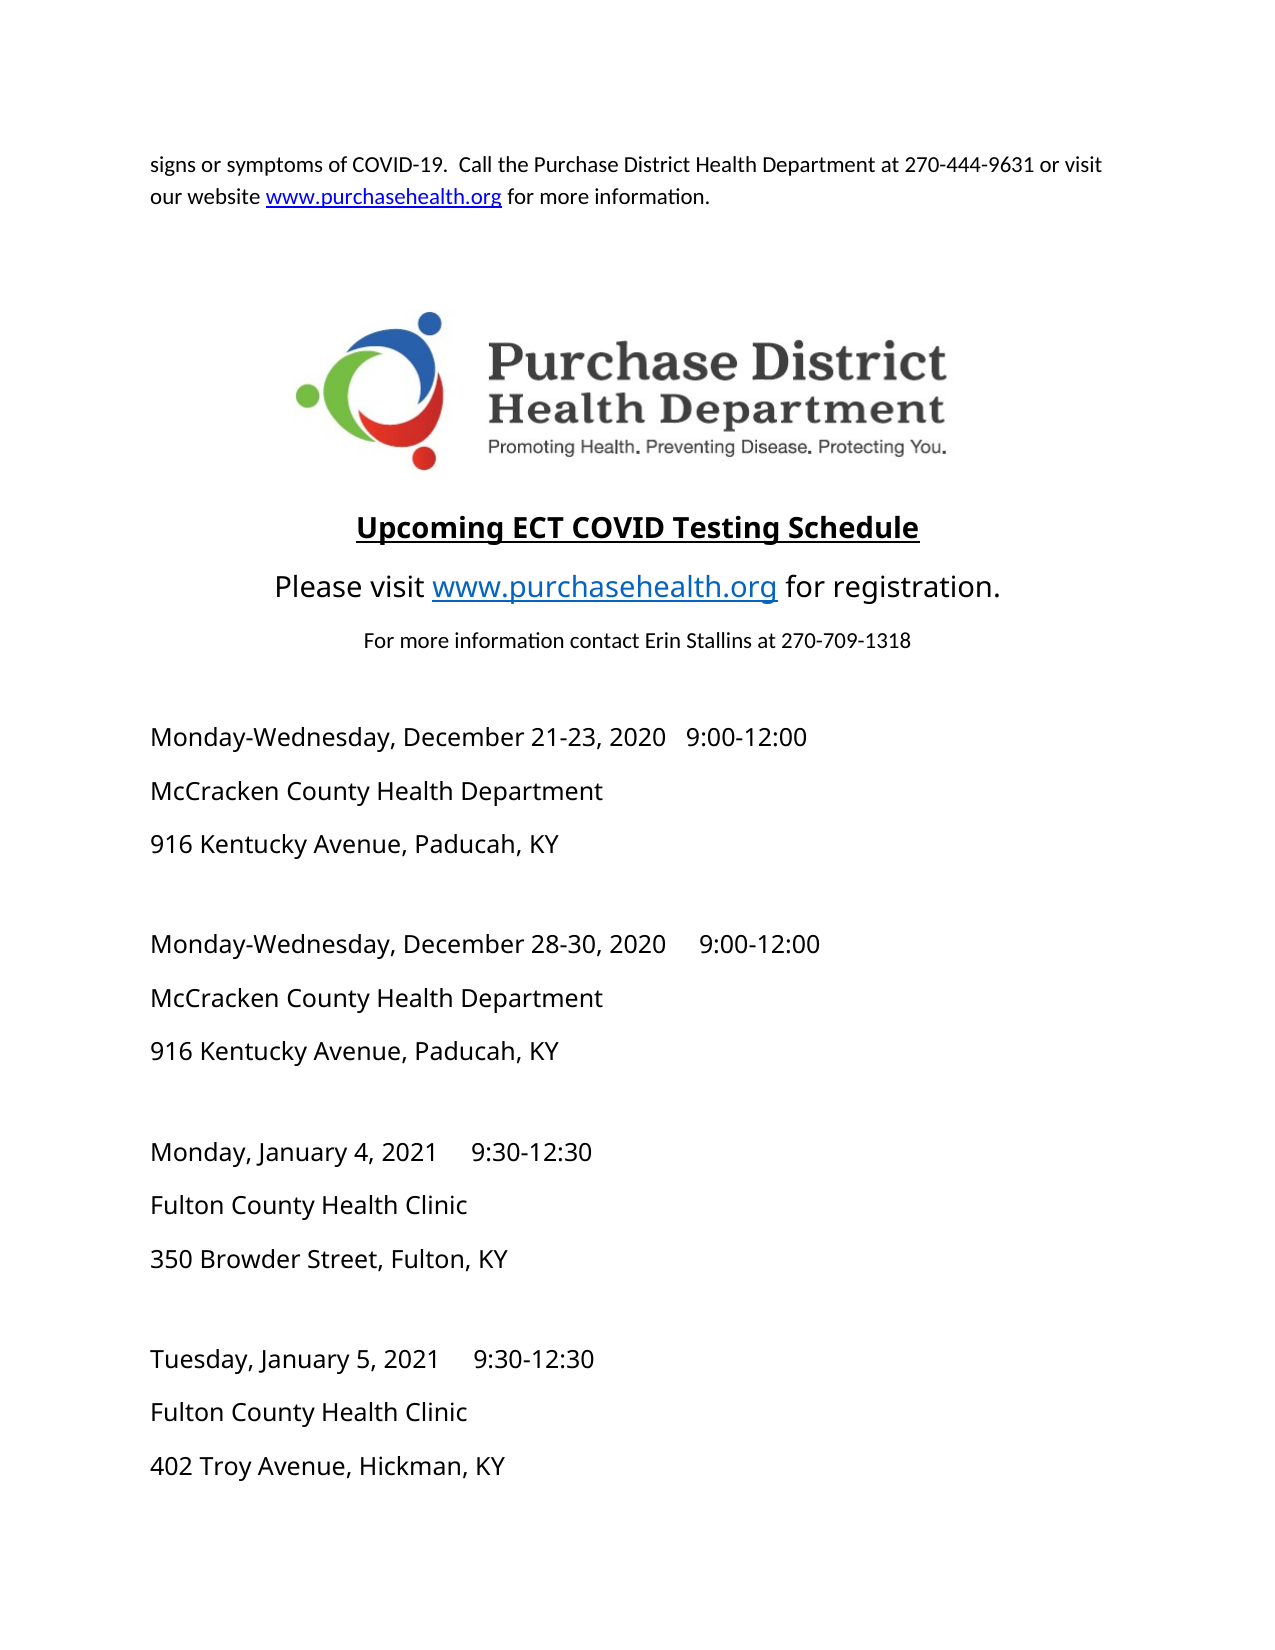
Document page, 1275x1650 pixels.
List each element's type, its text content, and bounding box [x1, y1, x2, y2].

text Fulton County Health Clinic [150, 1188, 1125, 1222]
text 402 Troy Avenue, Hickman, KY [150, 1448, 1125, 1482]
text Monday, January 4, 2021 9:30-12:30 [150, 1134, 1125, 1168]
text 350 Browder Street, Fulton, KY [150, 1241, 1125, 1275]
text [150, 150, 1125, 210]
text McCracken County Health Department [150, 981, 1125, 1015]
text Monday-Wednesday, December 21-23, 2020 9:00-12:00 [150, 720, 1125, 754]
text Tuesday, January 5, 2021 9:30-12:30 [150, 1342, 1125, 1376]
text Upcoming ECT COVID Testing Schedule [150, 507, 1125, 547]
text McCracken County Health Department [150, 773, 1125, 807]
text 916 Kentucky Avenue, Paducah, KY [150, 1034, 1125, 1068]
text 916 Kentucky Avenue, Paducah, KY [150, 827, 1125, 861]
text Monday-Wednesday, December 28-30, 2020 9:00-12:00 [150, 927, 1125, 961]
text Please visit www.purchasehealth.org for registration. [150, 567, 1125, 606]
text For more information contact Erin Stallins at 270-709-1318 [150, 626, 1125, 654]
text Fulton County Health Clinic [150, 1395, 1125, 1429]
